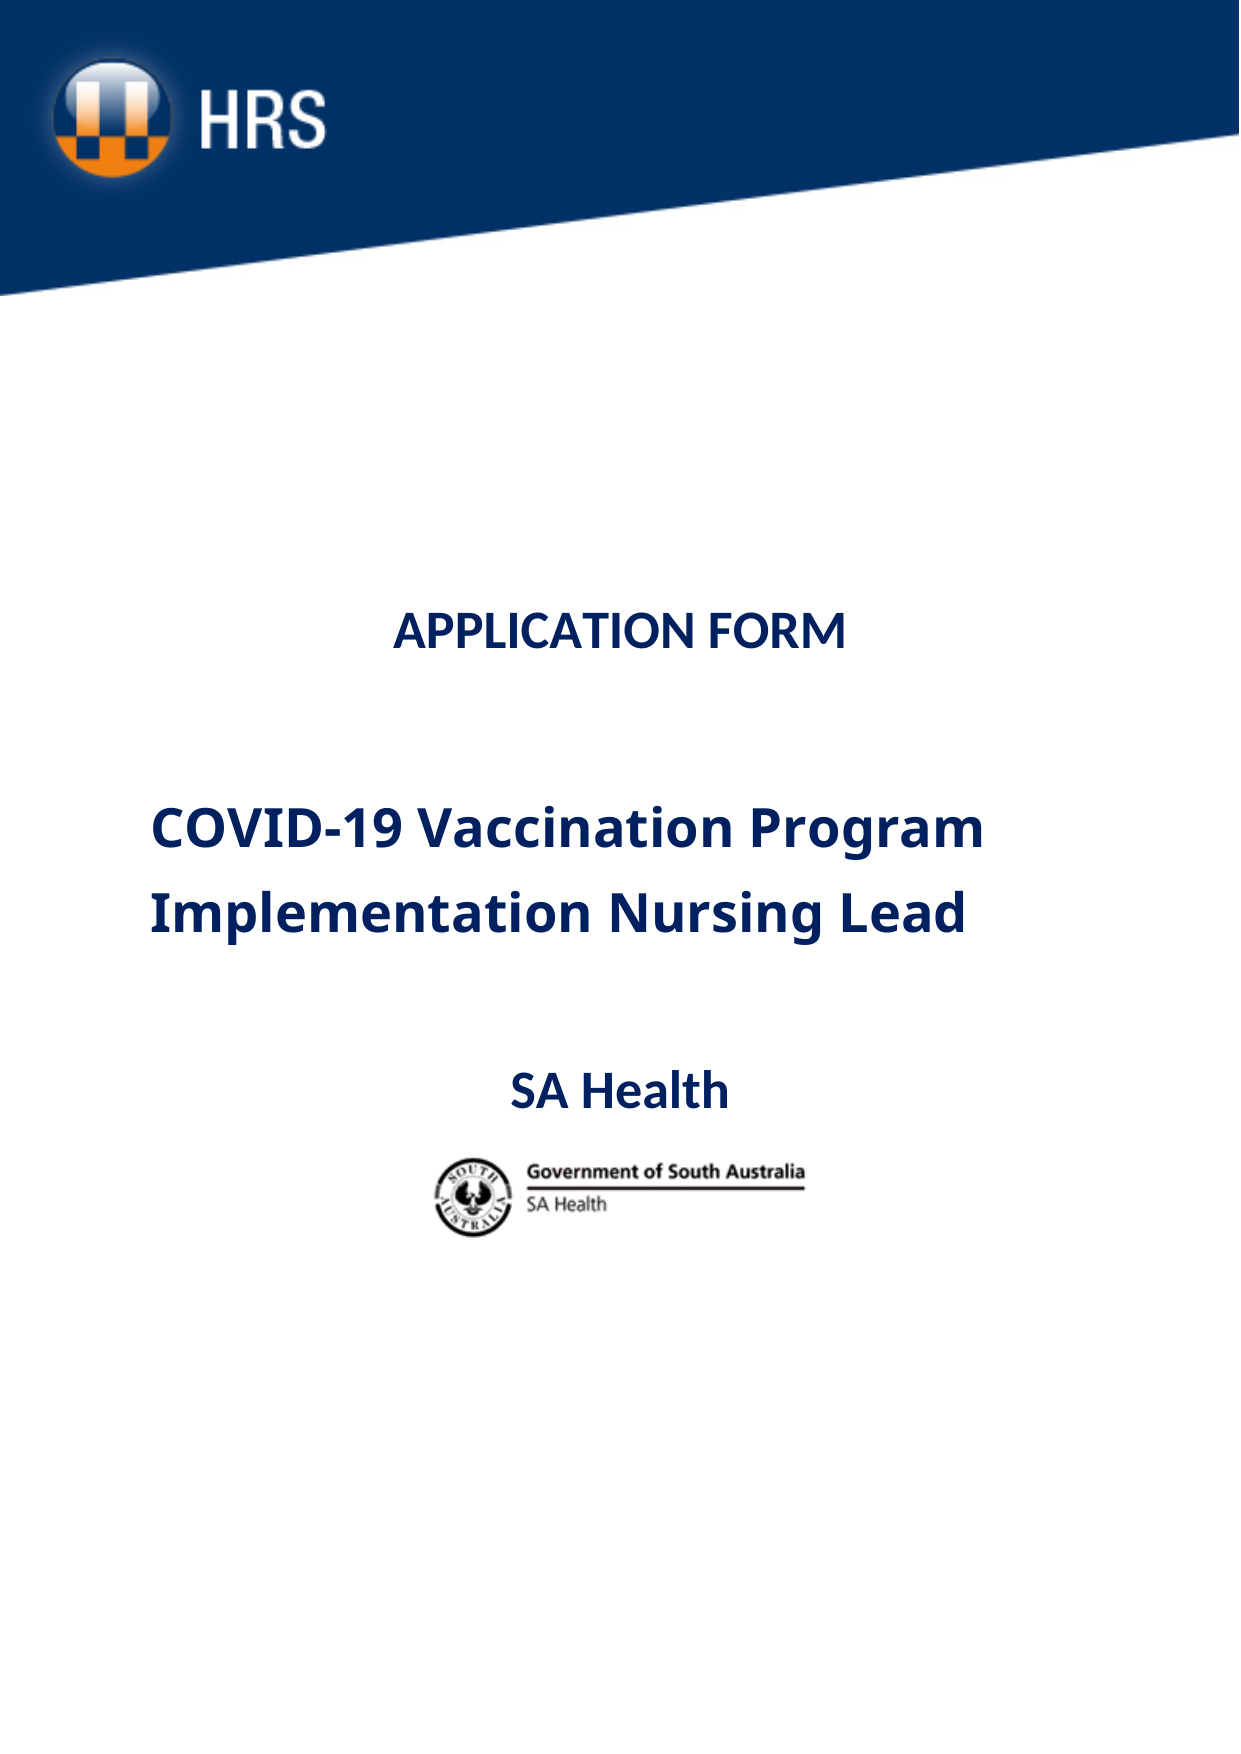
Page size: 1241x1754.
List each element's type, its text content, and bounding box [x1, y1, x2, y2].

picture [426, 1152, 814, 1246]
text APPLICATION FORM [150, 596, 1090, 662]
text COVID-19 Vaccination Program Implementation Nursing Lead [150, 789, 1092, 948]
picture [0, 0, 1239, 296]
text SA Health [150, 980, 1090, 1122]
